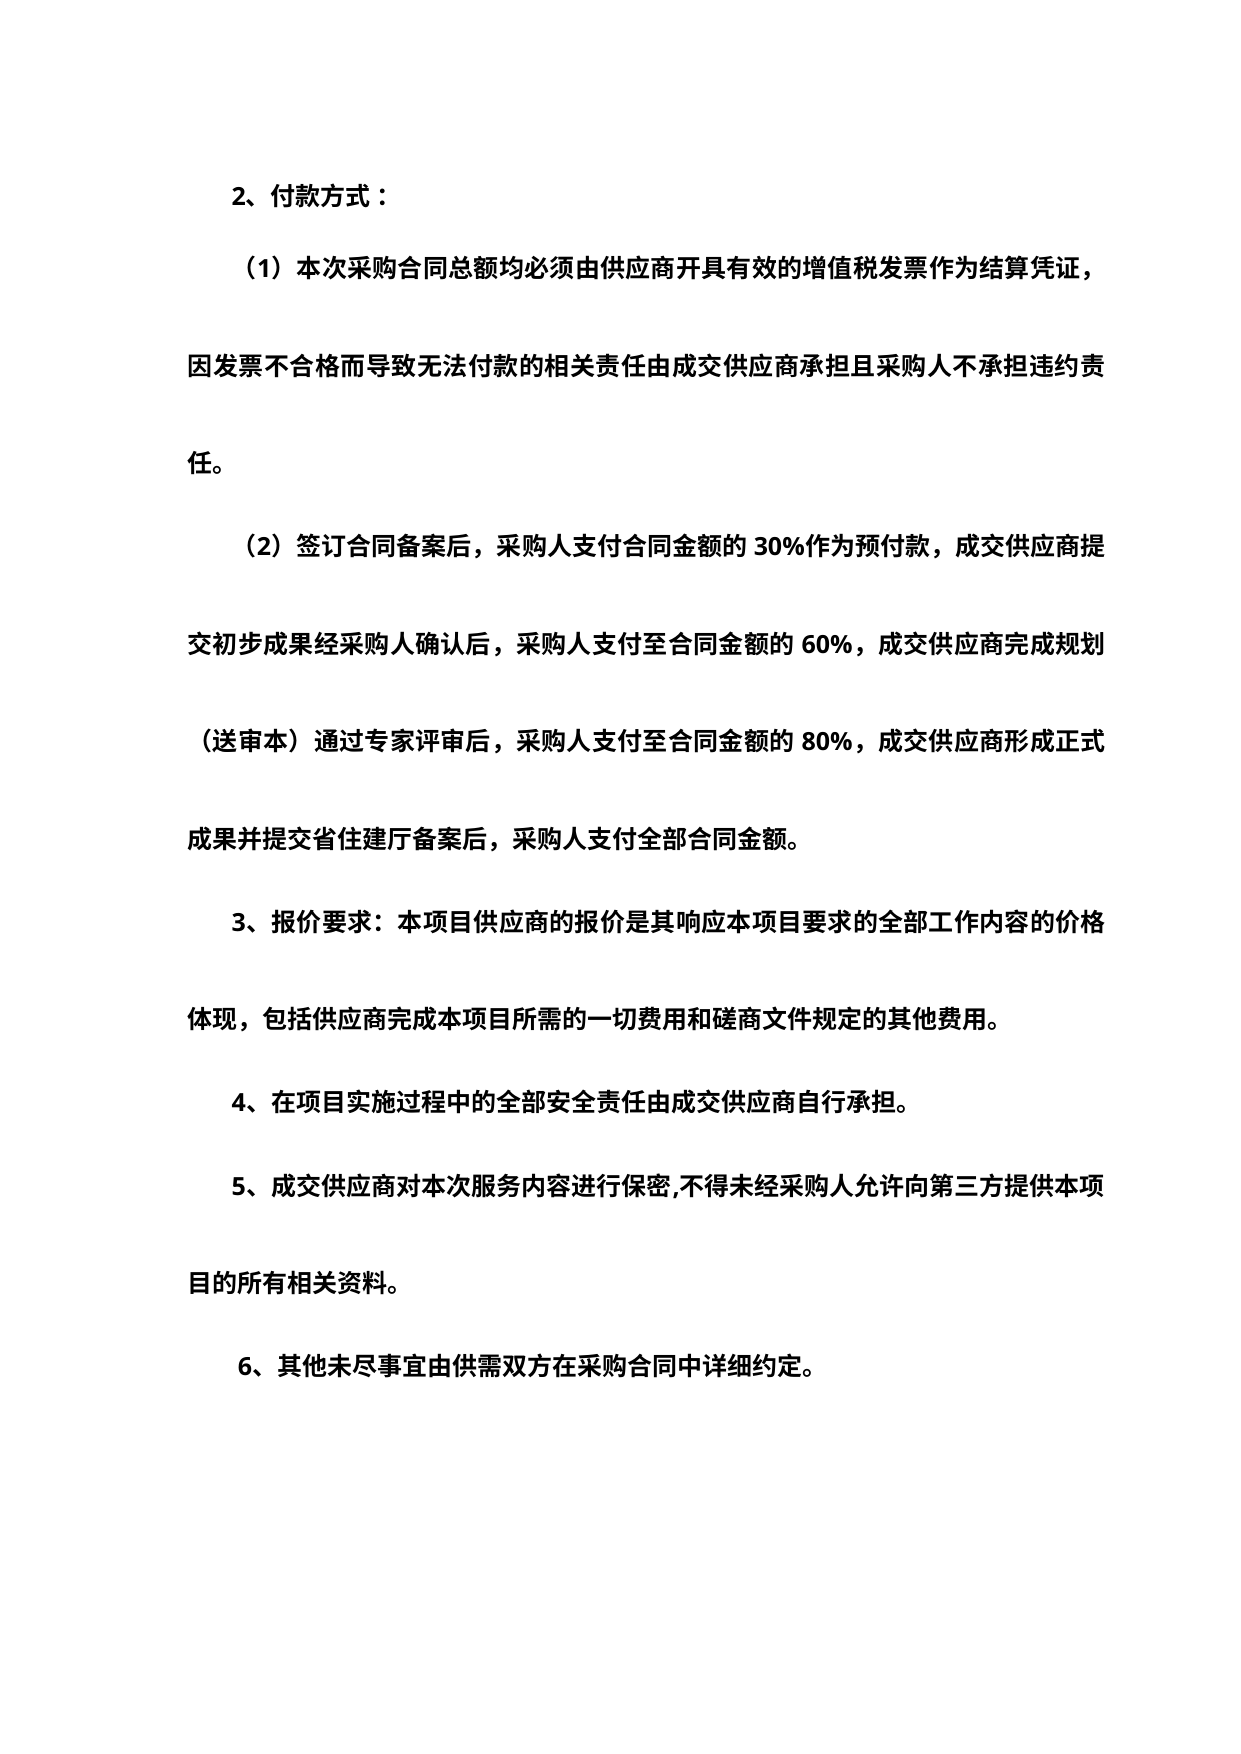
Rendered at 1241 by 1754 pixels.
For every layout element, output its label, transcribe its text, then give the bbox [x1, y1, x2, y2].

text 3、报价要求：本项目供应商的报价是其响应本项目要求的全部工作内容的价格体现，包括供应商完成本项目所需的一切费用和磋商文件规定的其他费用。 [187, 888, 1106, 1050]
text 4、在项目实施过程中的全部安全责任由成交供应商自行承担。 [187, 1068, 1106, 1133]
text 5、成交供应商对本次服务内容进行保密,不得未经采购人允许向第三方提供本项目的所有相关资料。 [187, 1152, 1106, 1314]
text （1）本次采购合同总额均必须由供应商开具有效的增值税发票作为结算凭证，因发票不合格而导致无法付款的相关责任由成交供应商承担且采购人不承担违约责任。 [187, 234, 1106, 494]
text 6、其他未尽事宜由供需双方在采购合同中详细约定。 [187, 1332, 1106, 1397]
text （2）签订合同备案后，采购人支付合同金额的30%作为预付款，成交供应商提交初步成果经采购人确认后，采购人支付至合同金额的60%，成交供应商完成规划（送审本）通过专家评审后，采购人支付至合同金额的80%，成交供应商形成正式成果并提交省住建厅备案后，采购人支付全部合同金额。 [187, 512, 1106, 870]
text 2、付款方式 ： [186, 162, 1106, 227]
